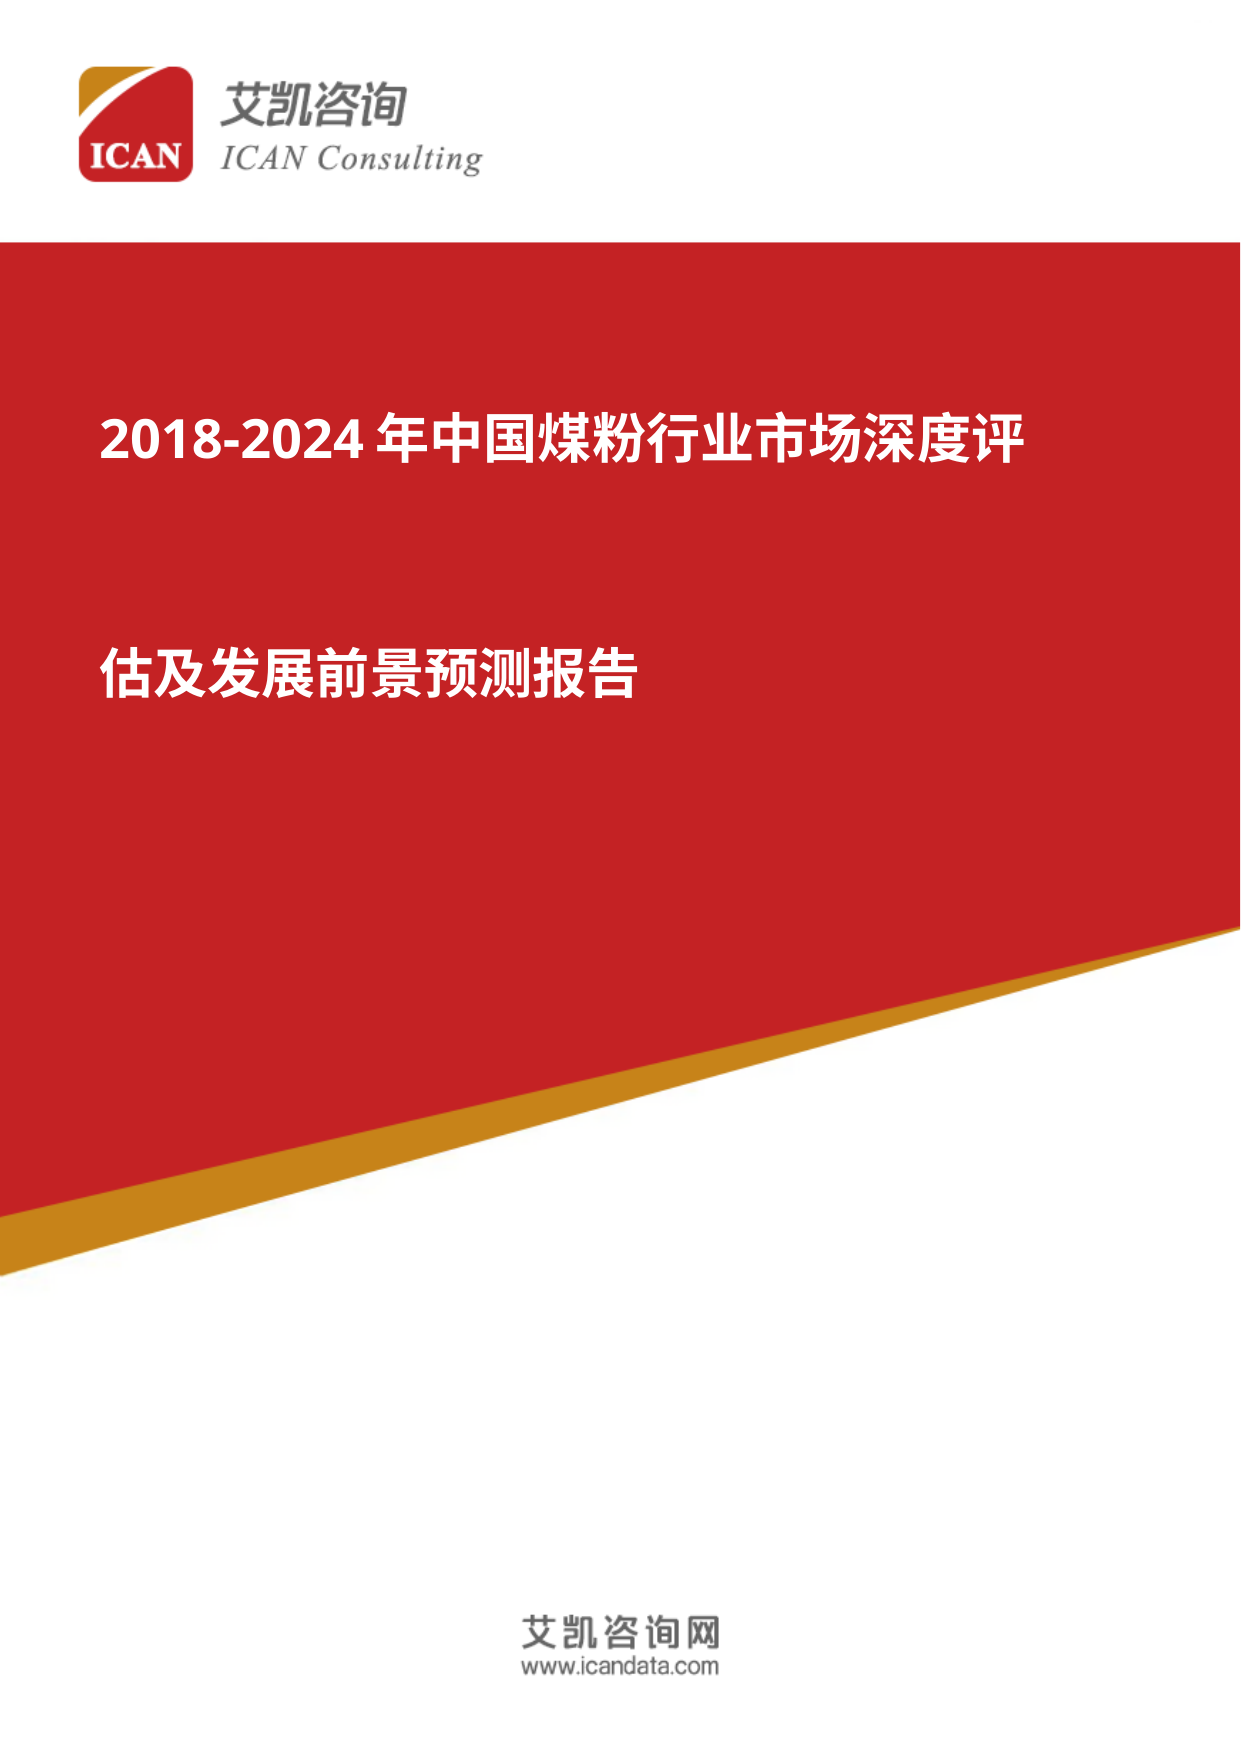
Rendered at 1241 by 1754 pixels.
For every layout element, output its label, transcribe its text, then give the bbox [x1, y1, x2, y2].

subtitle 2018-2024年中国煤粉行业市场深度评估及发展前景预测报告 [99, 386, 1053, 718]
picture [0, 5, 1241, 1754]
